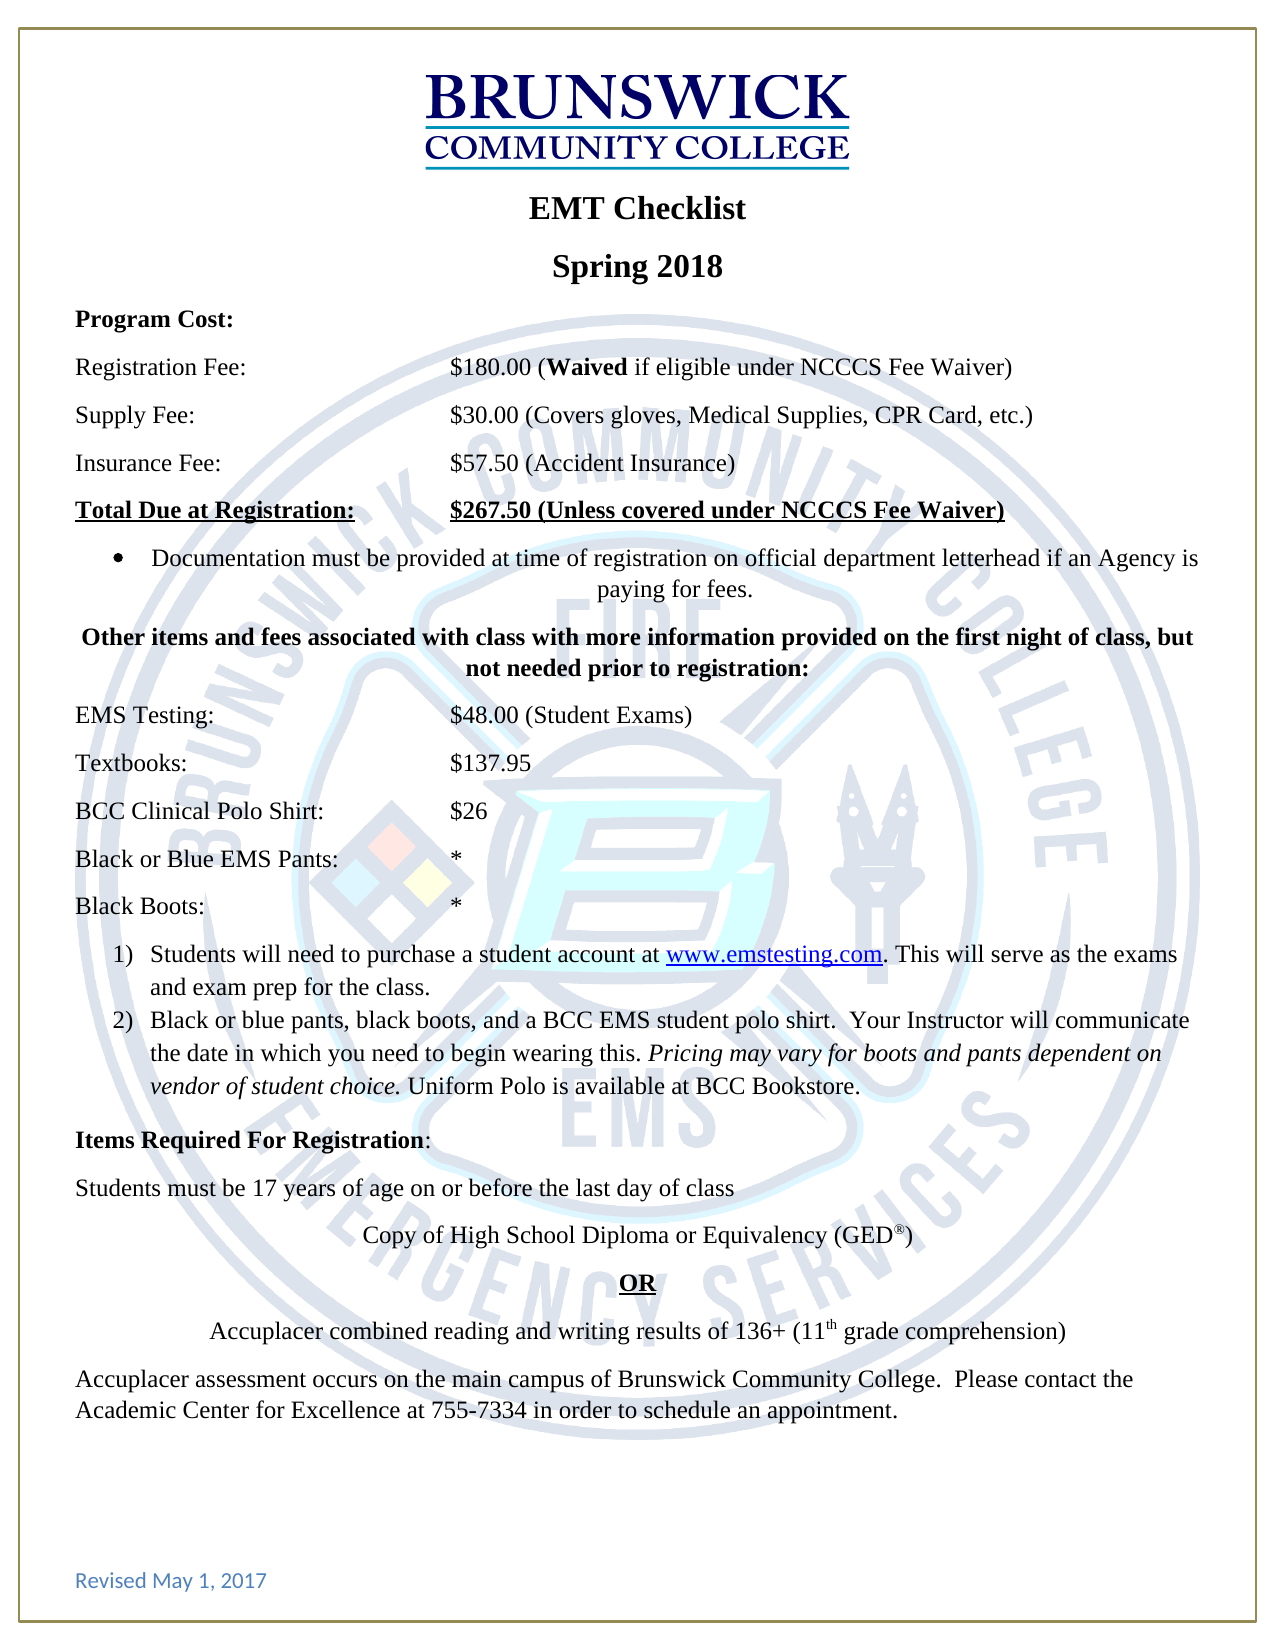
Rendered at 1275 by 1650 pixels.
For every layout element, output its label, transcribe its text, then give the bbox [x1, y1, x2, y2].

text Copy of High School Diploma or Equivalency (GED®) [75, 1221, 1200, 1249]
text OR [75, 1268, 1200, 1297]
text Students must be 17 years of age on or before the last day of class [75, 1173, 1200, 1202]
text Spring 2018 [75, 247, 1200, 285]
text Other items and fees associated with class with more information provided on the first night of class, but not needed prior to registration: [75, 622, 1200, 682]
text Registration Fee: $180.00 (Waived if eligible under NCCCS Fee Waiver) [75, 352, 1200, 381]
text Black Boots: * [75, 891, 1200, 920]
text BCC Clinical Polo Shirt: $26 [75, 796, 1200, 825]
text EMS Testing: $48.00 (Student Exams) [75, 701, 1200, 729]
text Items Required For Registration: [75, 1125, 1200, 1154]
list Black or blue pants, black boots, and a BCC EMS student polo shirt. Your Instructor will communicate the date in which you need to begin wearing this. Pricing may vary for boots and pants dependent on vendor of student choice. Uniform Polo is available at BCC Bookstore. [112, 1005, 1200, 1100]
text EMT Checklist [75, 188, 1200, 227]
text Total Due at Registration: $267.50 (Unless covered under NCCCS Fee Waiver) [75, 495, 1200, 524]
text Textbooks: $137.95 [75, 748, 1200, 777]
text Program Cost: [75, 304, 1200, 333]
text Black or Blue EMS Pants: * [75, 844, 1200, 872]
list Documentation must be provided at time of registration on official department letterhead if an Agency is paying for fees. [112, 543, 1200, 603]
list Students will need to purchase a student account at www.emstesting.com. This will serve as the exams and exam prep for the class. [112, 939, 1200, 1001]
text Insurance Fee: $57.50 (Accident Insurance) [75, 448, 1200, 476]
picture [425, 75, 850, 125]
text Accuplacer assessment occurs on the main campus of Brunswick Community College. Please contact the Academic Center for Excellence at 755-7334 in order to schedule an appointment. [75, 1364, 1200, 1423]
text Accuplacer combined reading and writing results of 136+ (11th grade comprehension) [75, 1316, 1200, 1345]
text Supply Fee: $30.00 (Covers gloves, Medical Supplies, CPR Card, etc.) [75, 400, 1200, 429]
picture [425, 130, 850, 166]
